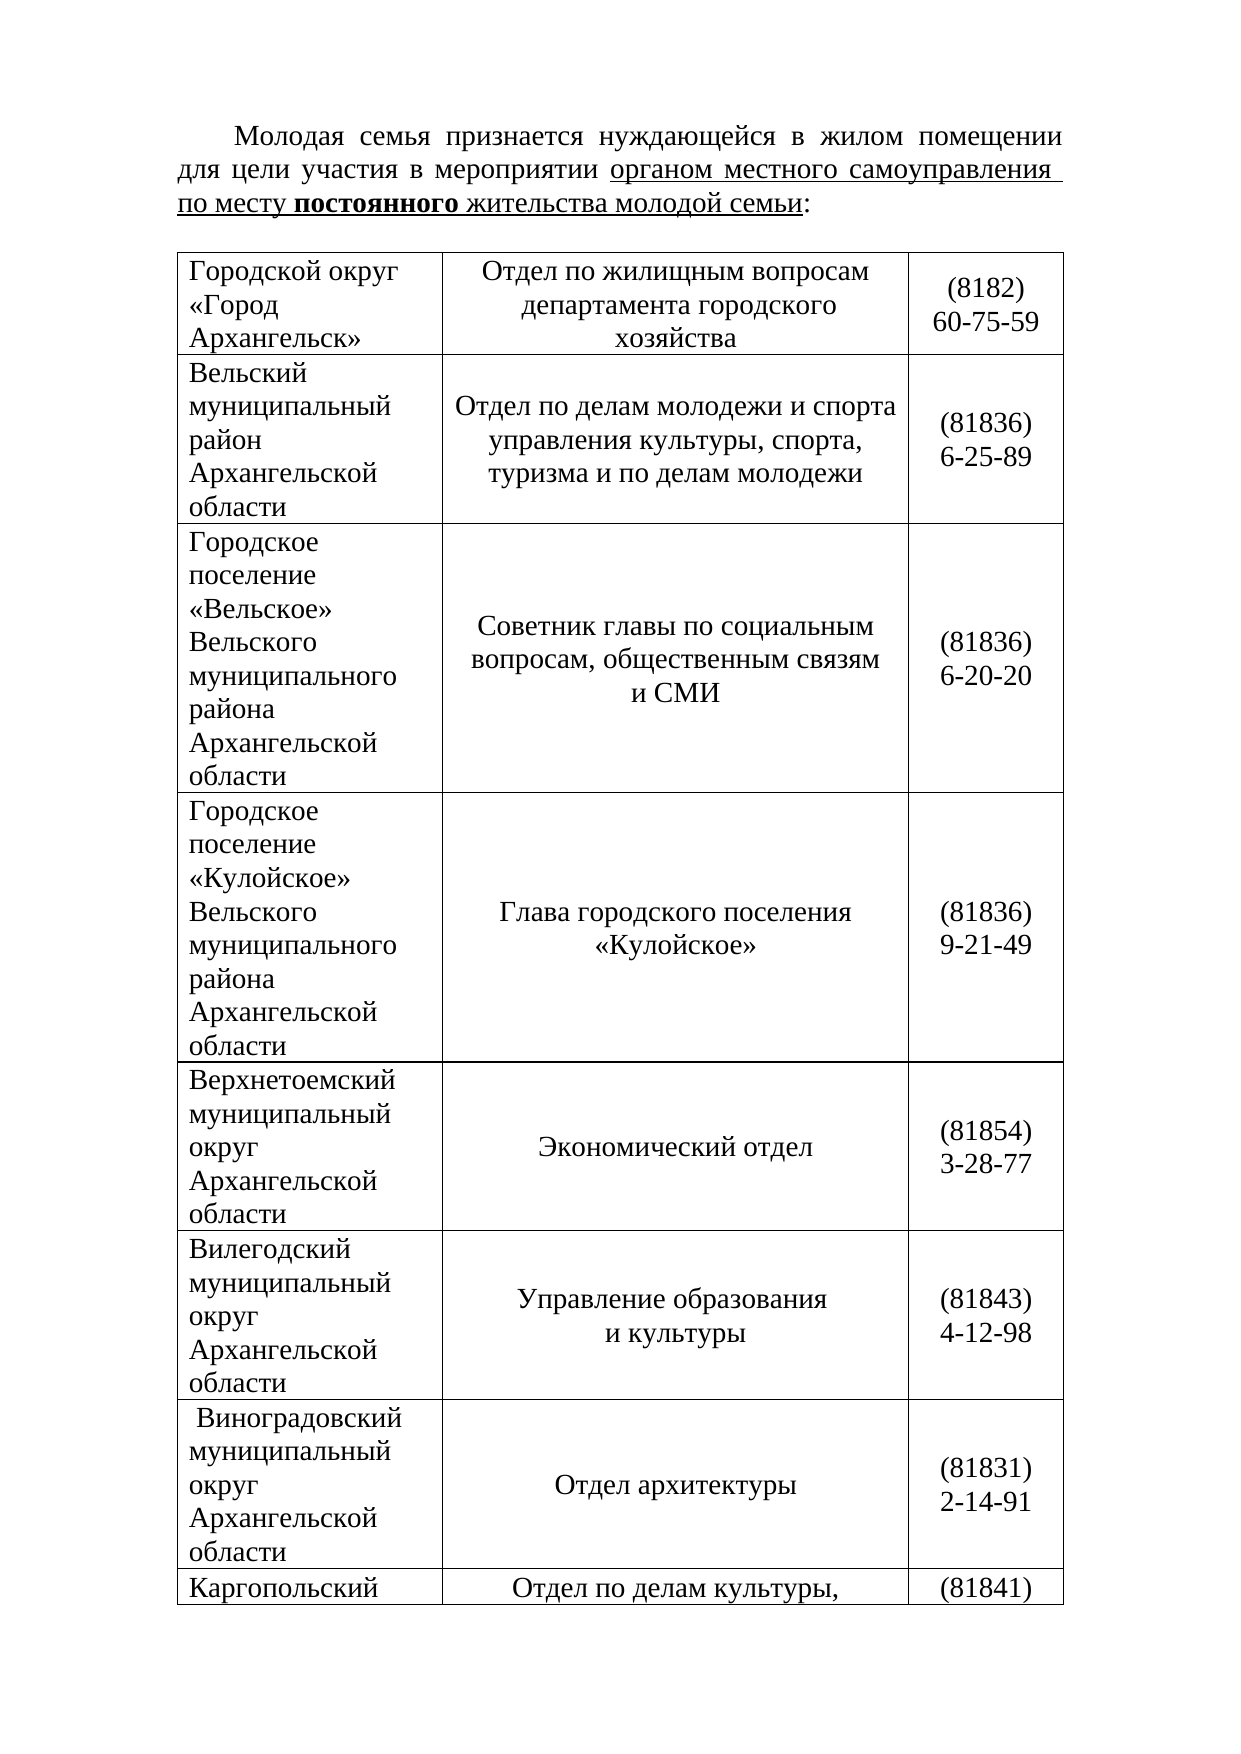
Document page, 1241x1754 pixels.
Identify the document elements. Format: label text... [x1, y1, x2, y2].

table_header Городской округ «Город Архангельск» [178, 253, 442, 354]
table_cell Городское поселение «Вельское» Вельского муниципального района Архангельской области [178, 524, 442, 792]
table_cell Верхнетоемский муниципальный округ Архангельской области [178, 1063, 442, 1230]
table_cell (81836) 9-21-49 [909, 793, 1063, 1061]
table_header (8182) 60-75-59 [909, 253, 1063, 354]
table_cell (81836) 6-20-20 [909, 524, 1063, 792]
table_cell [178, 1569, 442, 1604]
table_cell Городское поселение «Кулойское» Вельского муниципального района Архангельской области [178, 793, 442, 1061]
table_cell Экономический отдел [443, 1063, 908, 1230]
table_cell Вельский муниципальный район Архангельской области [178, 355, 442, 523]
table_cell Вилегодский муниципальный округ Архангельской области [178, 1231, 442, 1399]
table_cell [443, 1569, 908, 1604]
table_cell (81854) 3-28-77 [909, 1063, 1063, 1230]
table_cell (81843) 4-12-98 [909, 1231, 1063, 1399]
table_cell Отдел архитектуры [443, 1400, 908, 1568]
table_cell (81836) 6-25-89 [909, 355, 1063, 523]
table_cell Глава городского поселения «Кулойское» [443, 793, 908, 1061]
table_cell Виноградовский муниципальный округ Архангельской области [178, 1400, 442, 1568]
table_cell Отдел по делам молодежи и спорта управления культуры, спорта, туризма и по делам молодежи [443, 355, 908, 523]
table_cell (81831) 2-14-91 [909, 1400, 1063, 1568]
table_cell Советник главы по социальным вопросам, общественным связям и СМИ [443, 524, 908, 792]
text Молодая семья признается нуждающейся в жилом помещении для цели участия в мероприятии органом местного самоуправления по месту постоянного жительства молодой семьи: [177, 118, 1063, 219]
table_cell Управление образования и культуры [443, 1231, 908, 1399]
table_cell (81841) 2-16-39 [909, 1569, 1063, 1604]
table_header Отдел по жилищным вопросам департамента городского хозяйства [443, 253, 908, 354]
